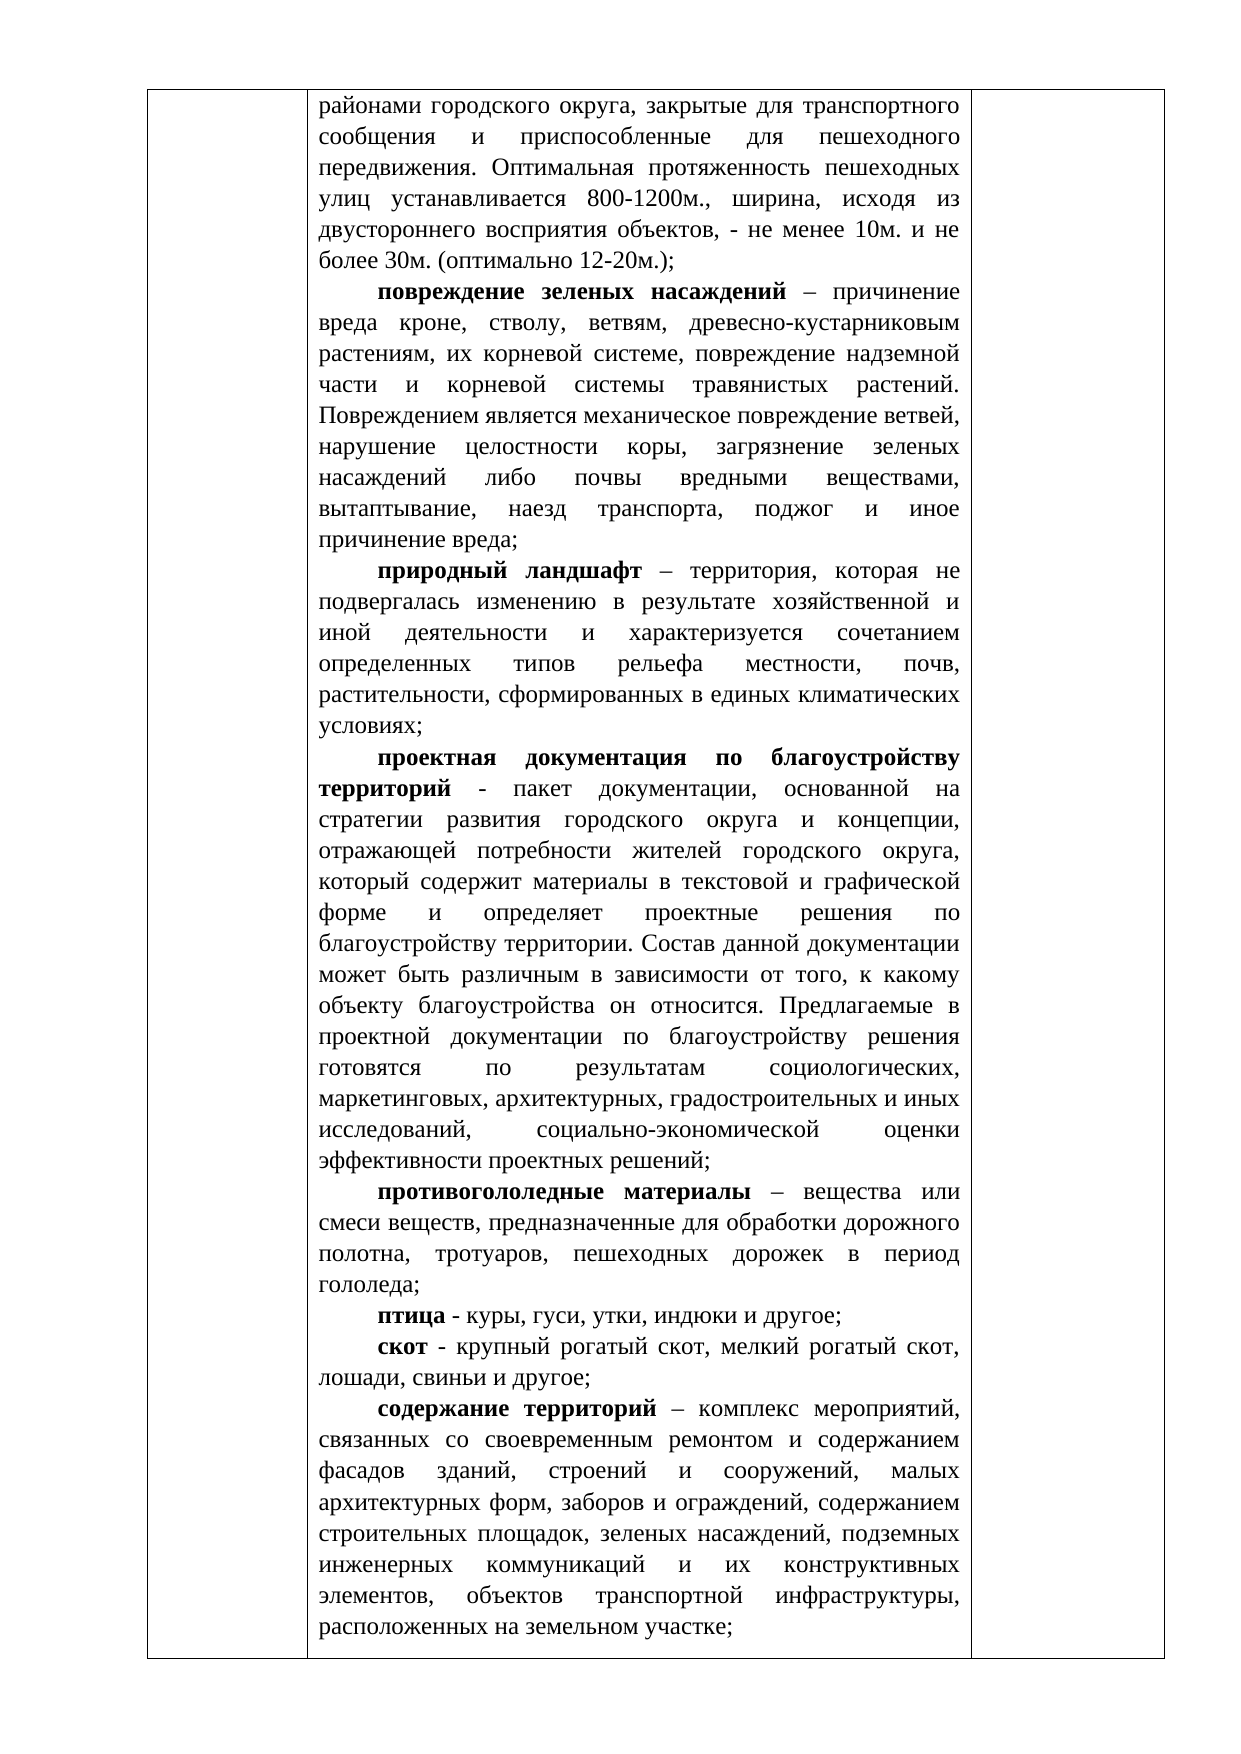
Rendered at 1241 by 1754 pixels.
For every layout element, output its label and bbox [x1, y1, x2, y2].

table_cell [308, 90, 971, 1658]
table_cell [972, 90, 1164, 1658]
table_cell [148, 90, 307, 1658]
